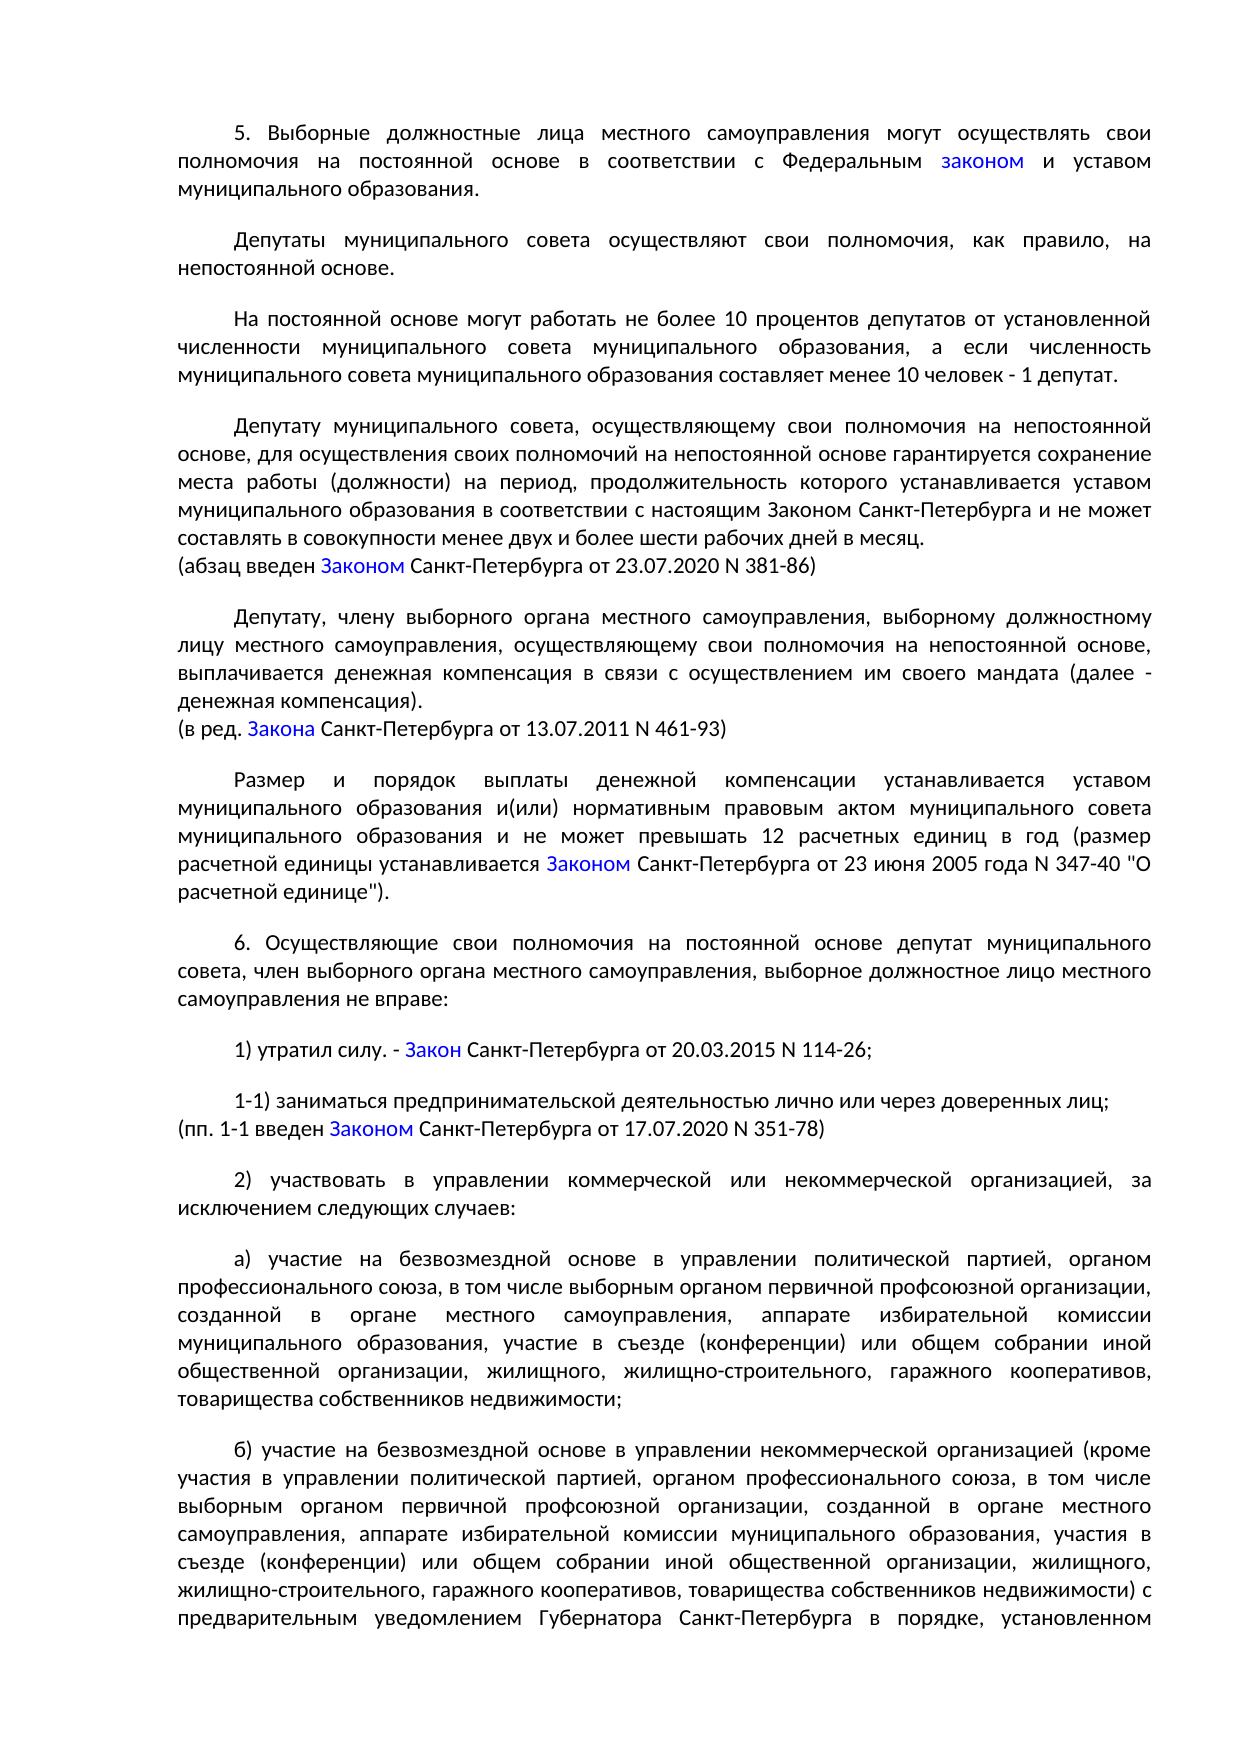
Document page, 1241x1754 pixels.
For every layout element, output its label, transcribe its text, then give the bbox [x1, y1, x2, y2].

text Депутаты муниципального совета осуществляют свои полномочия, как правило, на непостоянной основе. [177, 225, 1152, 281]
text 2) участвовать в управлении коммерческой или некоммерческой организацией, за исключением следующих случаев: [177, 1165, 1152, 1221]
text На постоянной основе могут работать не более 10 процентов депутатов от установленной численности муниципального совета муниципального образования, а если численность муниципального совета муниципального образования составляет менее 10 человек - 1 депутат. [177, 304, 1152, 388]
text (пп. 1-1 введен Законом Санкт-Петербурга от 17.07.2020 N 351-78) [177, 1114, 1152, 1142]
text 5. Выборные должностные лица местного самоуправления могут осуществлять свои полномочия на постоянной основе в соответствии с Федеральным законом и уставом муниципального образования. [177, 118, 1152, 202]
text Депутату, члену выборного органа местного самоуправления, выборному должностному лицу местного самоуправления, осуществляющему свои полномочия на непостоянной основе, выплачивается денежная компенсация в связи с осуществлением им своего мандата (далее - денежная компенсация). [177, 602, 1152, 714]
text (абзац введен Законом Санкт-Петербурга от 23.07.2020 N 381-86) [177, 551, 1152, 579]
text 1) утратил силу. - Закон Санкт-Петербурга от 20.03.2015 N 114-26; [177, 1035, 1152, 1063]
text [177, 1435, 1152, 1631]
text Размер и порядок выплаты денежной компенсации устанавливается уставом муниципального образования и(или) нормативным правовым актом муниципального совета муниципального образования и не может превышать 12 расчетных единиц в год (размер расчетной единицы устанавливается Законом Санкт-Петербурга от 23 июня 2005 года N 347-40 "О расчетной единице"). [177, 765, 1152, 905]
text (в ред. Закона Санкт-Петербурга от 13.07.2011 N 461-93) [177, 714, 1152, 742]
text 1-1) заниматься предпринимательской деятельностью лично или через доверенных лиц; [177, 1086, 1152, 1114]
text Депутату муниципального совета, осуществляющему свои полномочия на непостоянной основе, для осуществления своих полномочий на непостоянной основе гарантируется сохранение места работы (должности) на период, продолжительность которого устанавливается уставом муниципального образования в соответствии с настоящим Законом Санкт-Петербурга и не может составлять в совокупности менее двух и более шести рабочих дней в месяц. [177, 411, 1152, 551]
text а) участие на безвозмездной основе в управлении политической партией, органом профессионального союза, в том числе выборным органом первичной профсоюзной организации, созданной в органе местного самоуправления, аппарате избирательной комиссии муниципального образования, участие в съезде (конференции) или общем собрании иной общественной организации, жилищного, жилищно-строительного, гаражного кооперативов, товарищества собственников недвижимости; [177, 1244, 1152, 1412]
text 6. Осуществляющие свои полномочия на постоянной основе депутат муниципального совета, член выборного органа местного самоуправления, выборное должностное лицо местного самоуправления не вправе: [177, 928, 1152, 1012]
